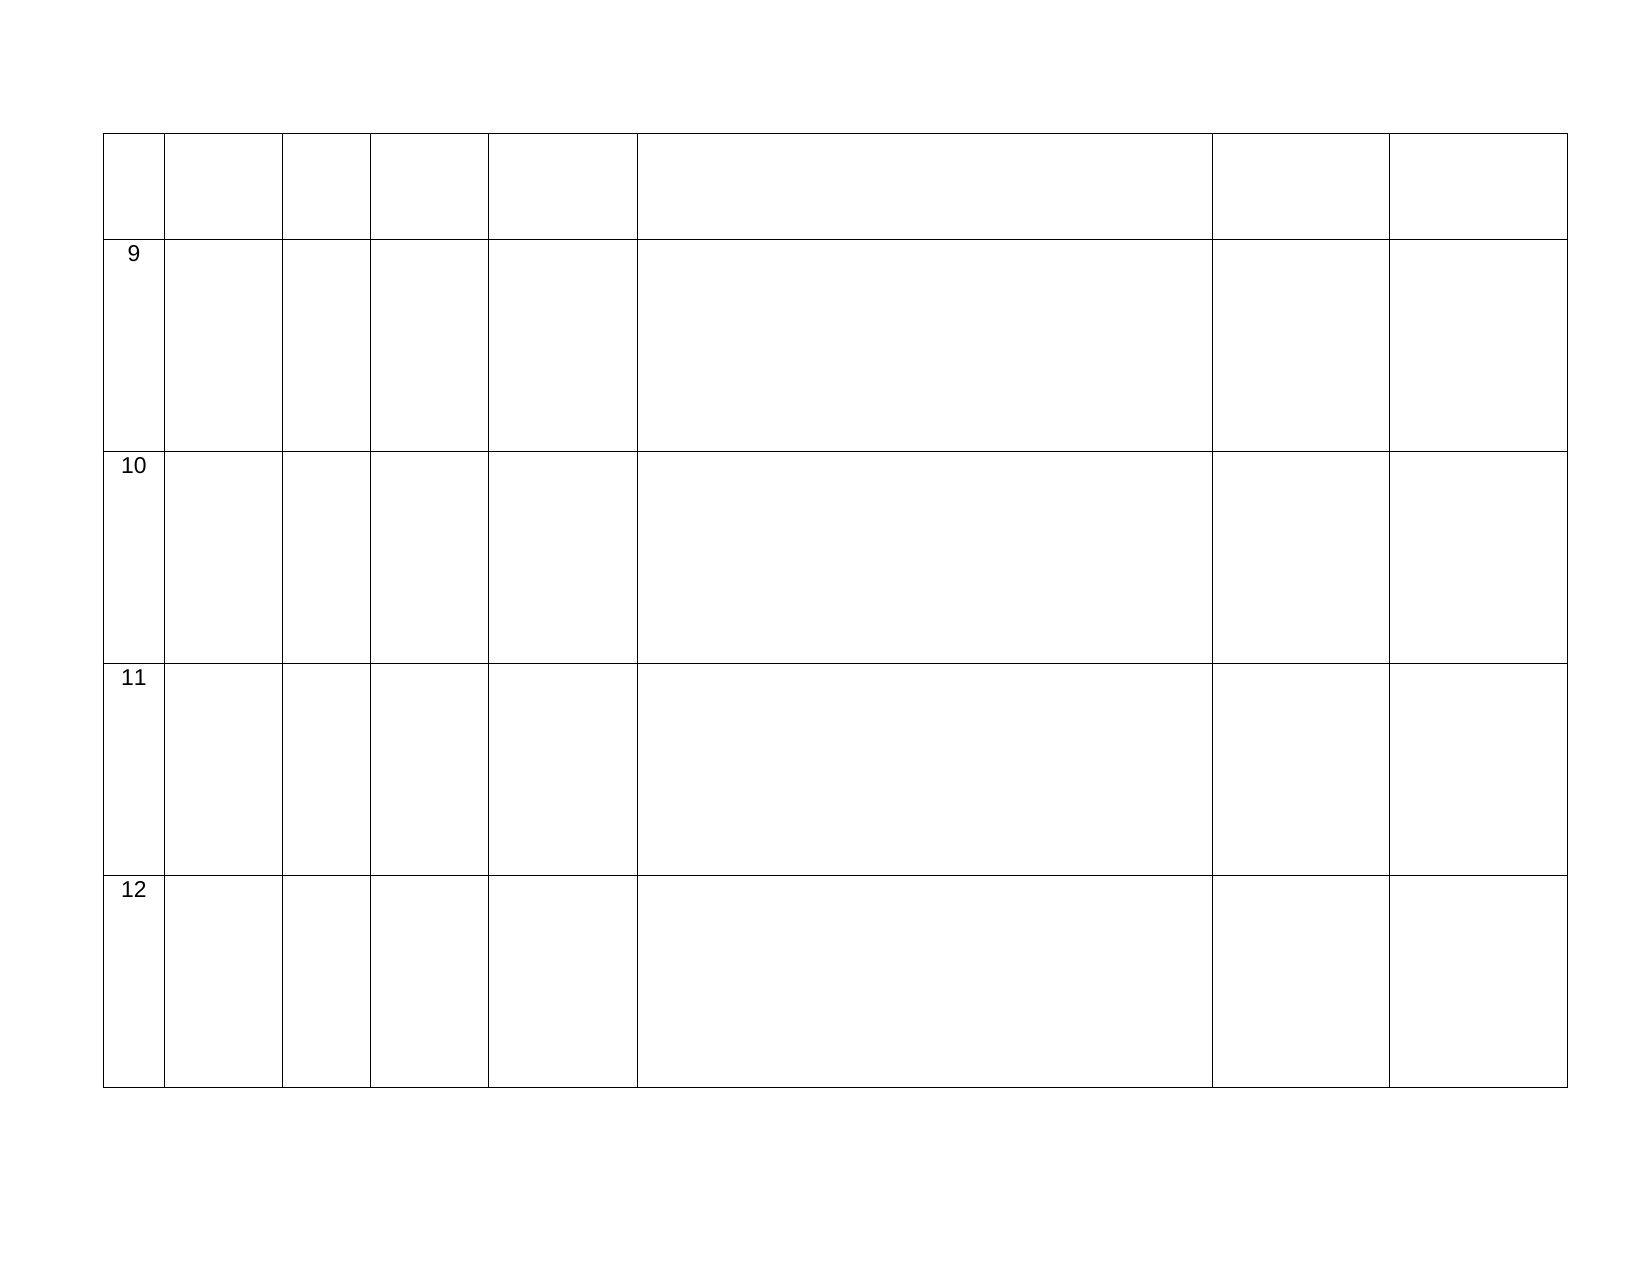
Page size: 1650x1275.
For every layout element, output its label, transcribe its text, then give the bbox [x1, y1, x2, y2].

table_cell [489, 134, 637, 239]
table_cell [1213, 876, 1389, 1087]
table_cell [1390, 134, 1567, 239]
table_cell [371, 452, 488, 663]
table_cell [1390, 240, 1567, 451]
table_cell [638, 134, 1212, 239]
table_cell [165, 876, 282, 1087]
table_cell [283, 134, 370, 239]
table_cell [165, 240, 282, 451]
table_cell [1213, 134, 1389, 239]
table_cell 8 [104, 134, 164, 239]
table_cell [638, 664, 1212, 875]
table_cell [371, 240, 488, 451]
table_cell [638, 876, 1212, 1087]
table_cell [165, 134, 282, 239]
table_cell [1390, 664, 1567, 875]
table_cell [165, 664, 282, 875]
table_cell 11 [104, 664, 164, 875]
table_cell [638, 240, 1212, 451]
table_cell [371, 664, 488, 875]
table_cell [1213, 240, 1389, 451]
table_cell [489, 240, 637, 451]
table_cell [165, 452, 282, 663]
table_cell [283, 452, 370, 663]
table_cell 12 [104, 876, 164, 1087]
table_cell 10 [104, 452, 164, 663]
table_cell [371, 134, 488, 239]
table_cell [1213, 452, 1389, 663]
table_cell [489, 664, 637, 875]
table_cell [283, 664, 370, 875]
table_cell 9 [104, 240, 164, 451]
table_cell [1213, 664, 1389, 875]
table_cell [489, 452, 637, 663]
table_cell [1390, 876, 1567, 1087]
table_cell [1390, 452, 1567, 663]
table_cell [638, 452, 1212, 663]
table_cell [283, 876, 370, 1087]
table_cell [283, 240, 370, 451]
table_cell [371, 876, 488, 1087]
table_cell [489, 876, 637, 1087]
